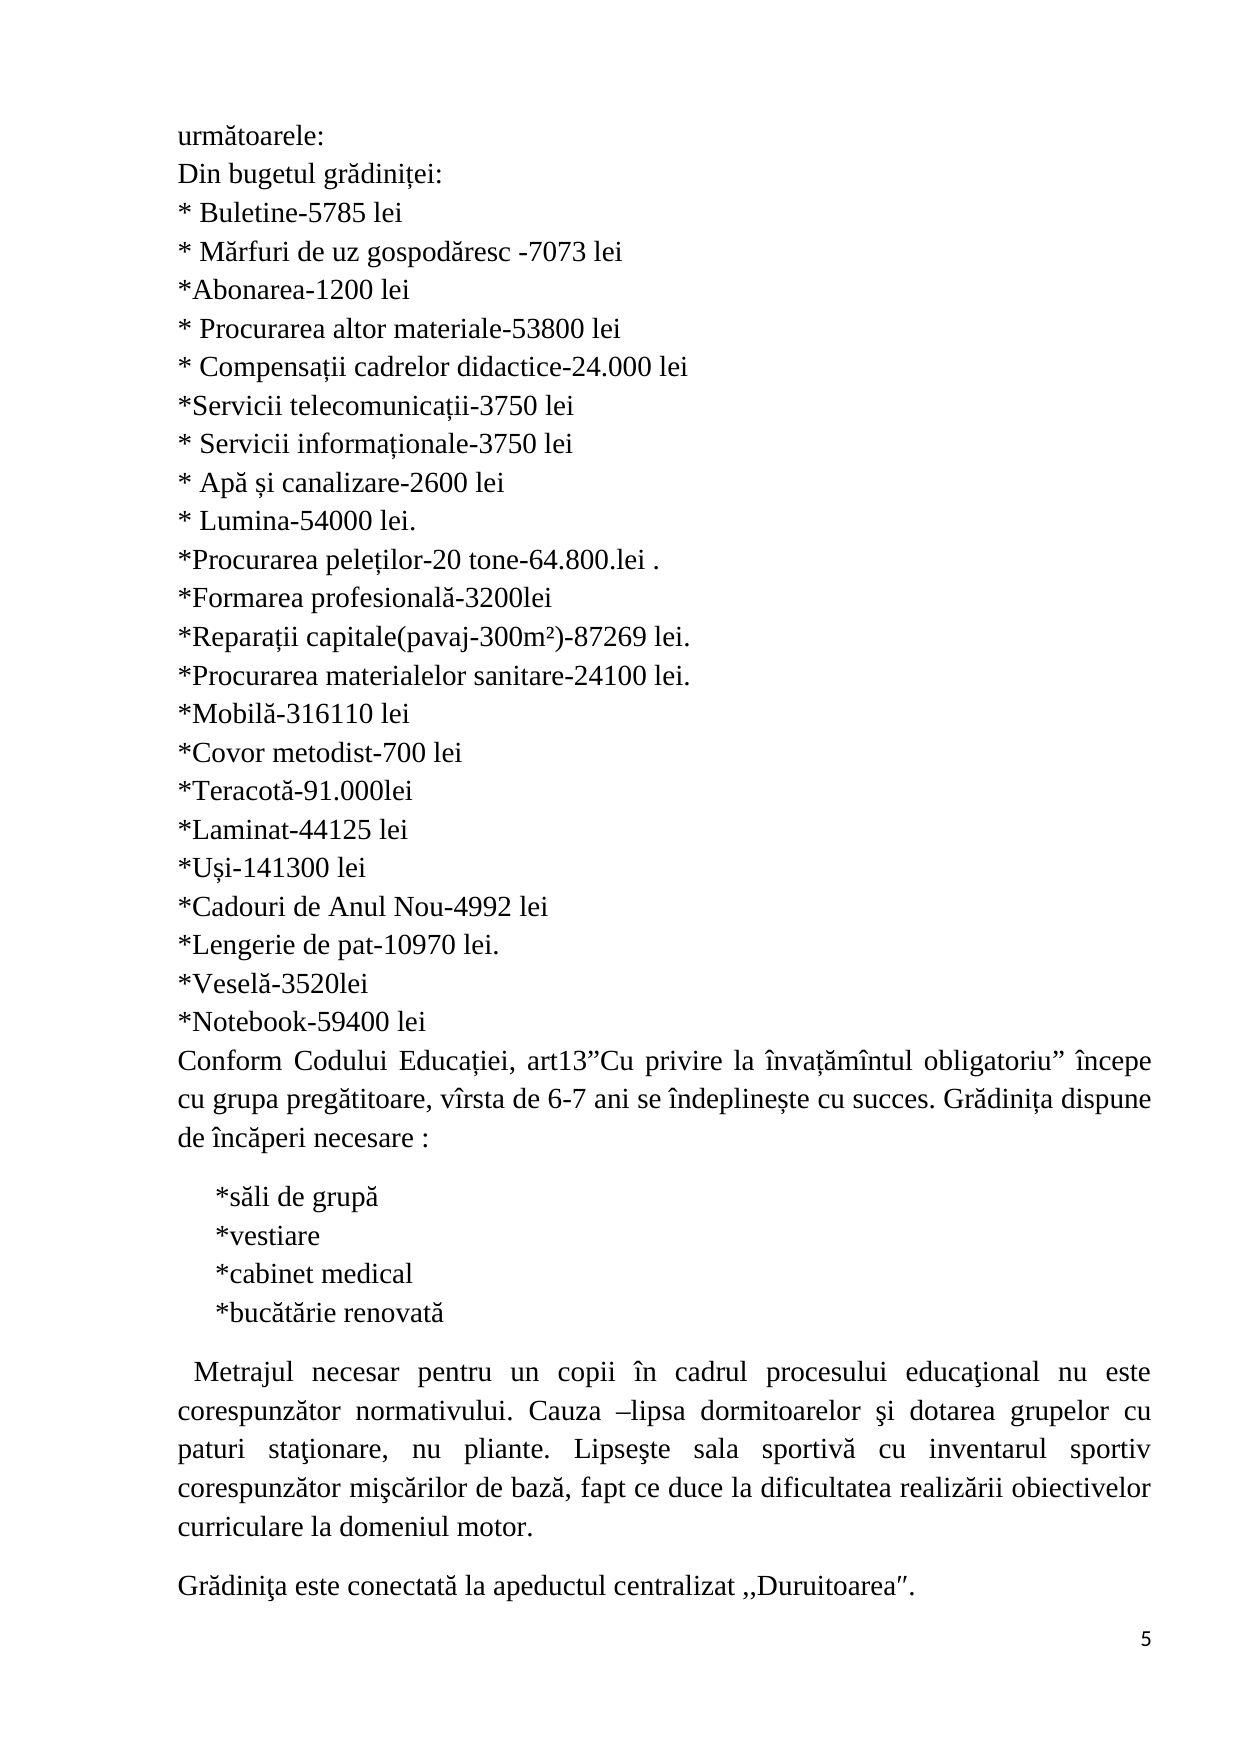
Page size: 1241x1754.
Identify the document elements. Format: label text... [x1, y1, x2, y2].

text * Mărfuri de uz gospodăresc -7073 lei [177, 234, 1152, 267]
text * Servicii informaționale-3750 lei [177, 426, 1152, 460]
text conform Codului Educației, art13”Cu privire la învațămîntul obligatoriu” începe cu grupa pregătitoare, vîrsta de 6-7 ani se îndeplinește cu succes. grădinița dispune de încăperi necesare : [177, 1043, 1152, 1154]
text *Abonarea-1200 lei [177, 272, 1152, 306]
text * Lumina-54000 lei. [177, 503, 1152, 537]
text *Servicii telecomunicații-3750 lei [177, 388, 1152, 421]
text Metrajul necesar pentru un copii în cadrul procesului educaţional nu este corespunzător normativului. Cauza –lipsa dormitoarelor şi dotarea grupelor cu paturi staţionare, nu pliante. Lipseşte sala sportivă cu inventarul sportiv corespunzător mişcărilor de bază, fapt ce duce la dificultatea realizării obiectivelor curriculare la domeniul motor. [177, 1354, 1152, 1542]
text următoarele: [177, 118, 1152, 152]
text * Compensații cadrelor didactice-24.000 lei [177, 349, 1152, 383]
text Din bugetul grădiniței: [177, 157, 1152, 190]
text * Buletine-5785 lei [177, 195, 1152, 229]
text *Mobilă-316110 lei [177, 696, 1152, 730]
list *săli de grupă [215, 1179, 1152, 1213]
text * Procurarea altor materiale-53800 lei [177, 311, 1152, 344]
text *Procurarea materialelor sanitare-24100 lei. [177, 658, 1152, 691]
text *Lengerie de pat-10970 lei. [177, 927, 1152, 961]
text * Apă și canalizare-2600 lei [177, 465, 1152, 498]
text *Formarea profesională-3200lei [177, 581, 1152, 614]
text *Covor metodist-700 lei [177, 735, 1152, 768]
text *Procurarea peleților-20 tone-64.800.lei . [177, 542, 1152, 576]
text *Reparații capitale(pavaj-300m²)-87269 lei. [177, 619, 1152, 653]
list *cabinet medical [215, 1257, 1152, 1290]
list Grădiniţa este conectată la apeductul centralizat ,,Duruitoarea″. [177, 1568, 1152, 1602]
text *Veselă-3520lei [177, 966, 1152, 999]
text *Notebook-59400 lei [177, 1004, 1152, 1038]
text *Uși-141300 lei [177, 850, 1152, 884]
list *bucătărie renovată [215, 1295, 1152, 1329]
text *Cadouri de Anul Nou-4992 lei [177, 889, 1152, 922]
list *vestiare [215, 1218, 1152, 1252]
text *Teracotă-91.000lei [177, 773, 1152, 807]
text *Laminat-44125 lei [177, 812, 1152, 845]
